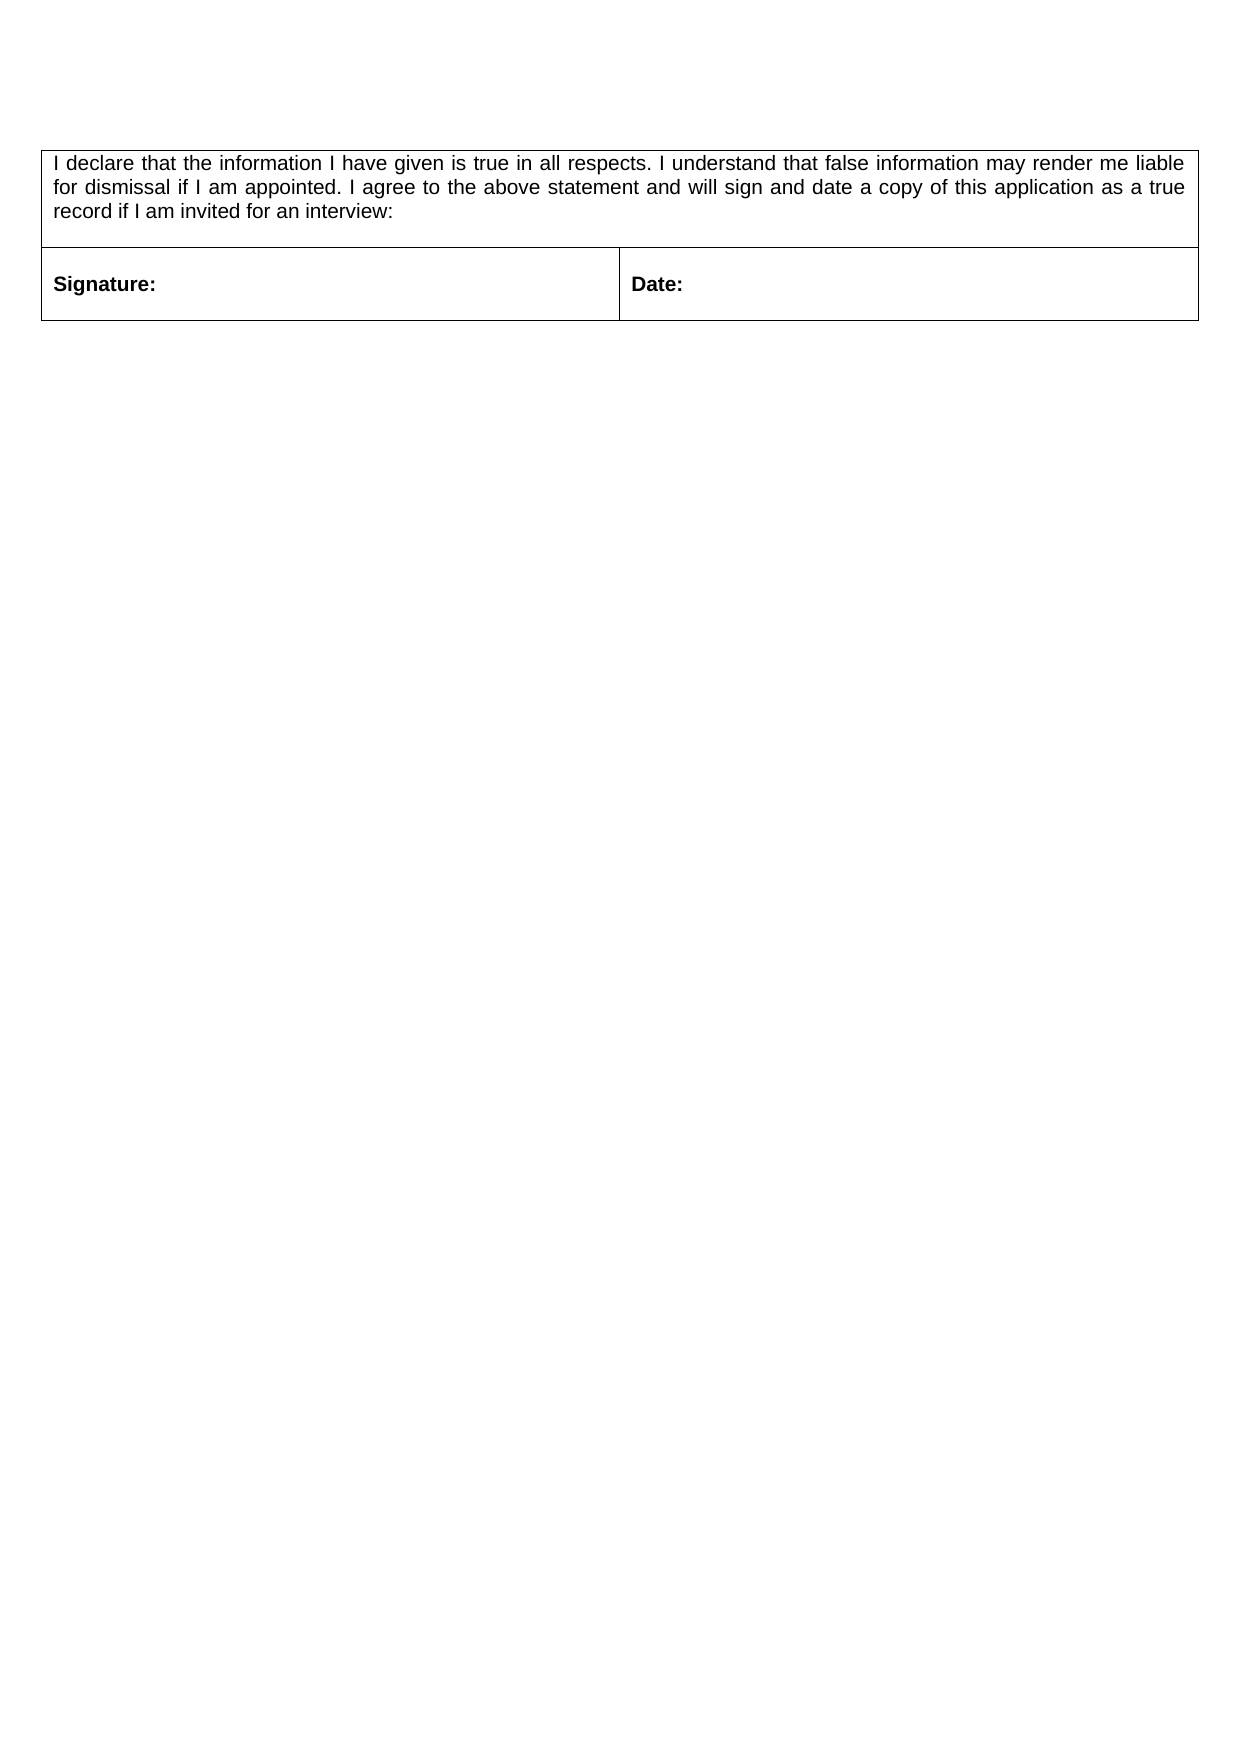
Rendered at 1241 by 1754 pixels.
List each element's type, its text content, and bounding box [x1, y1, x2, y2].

table_cell Signature: [42, 248, 619, 320]
table_cell Date: [620, 248, 1198, 320]
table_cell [42, 151, 1198, 247]
